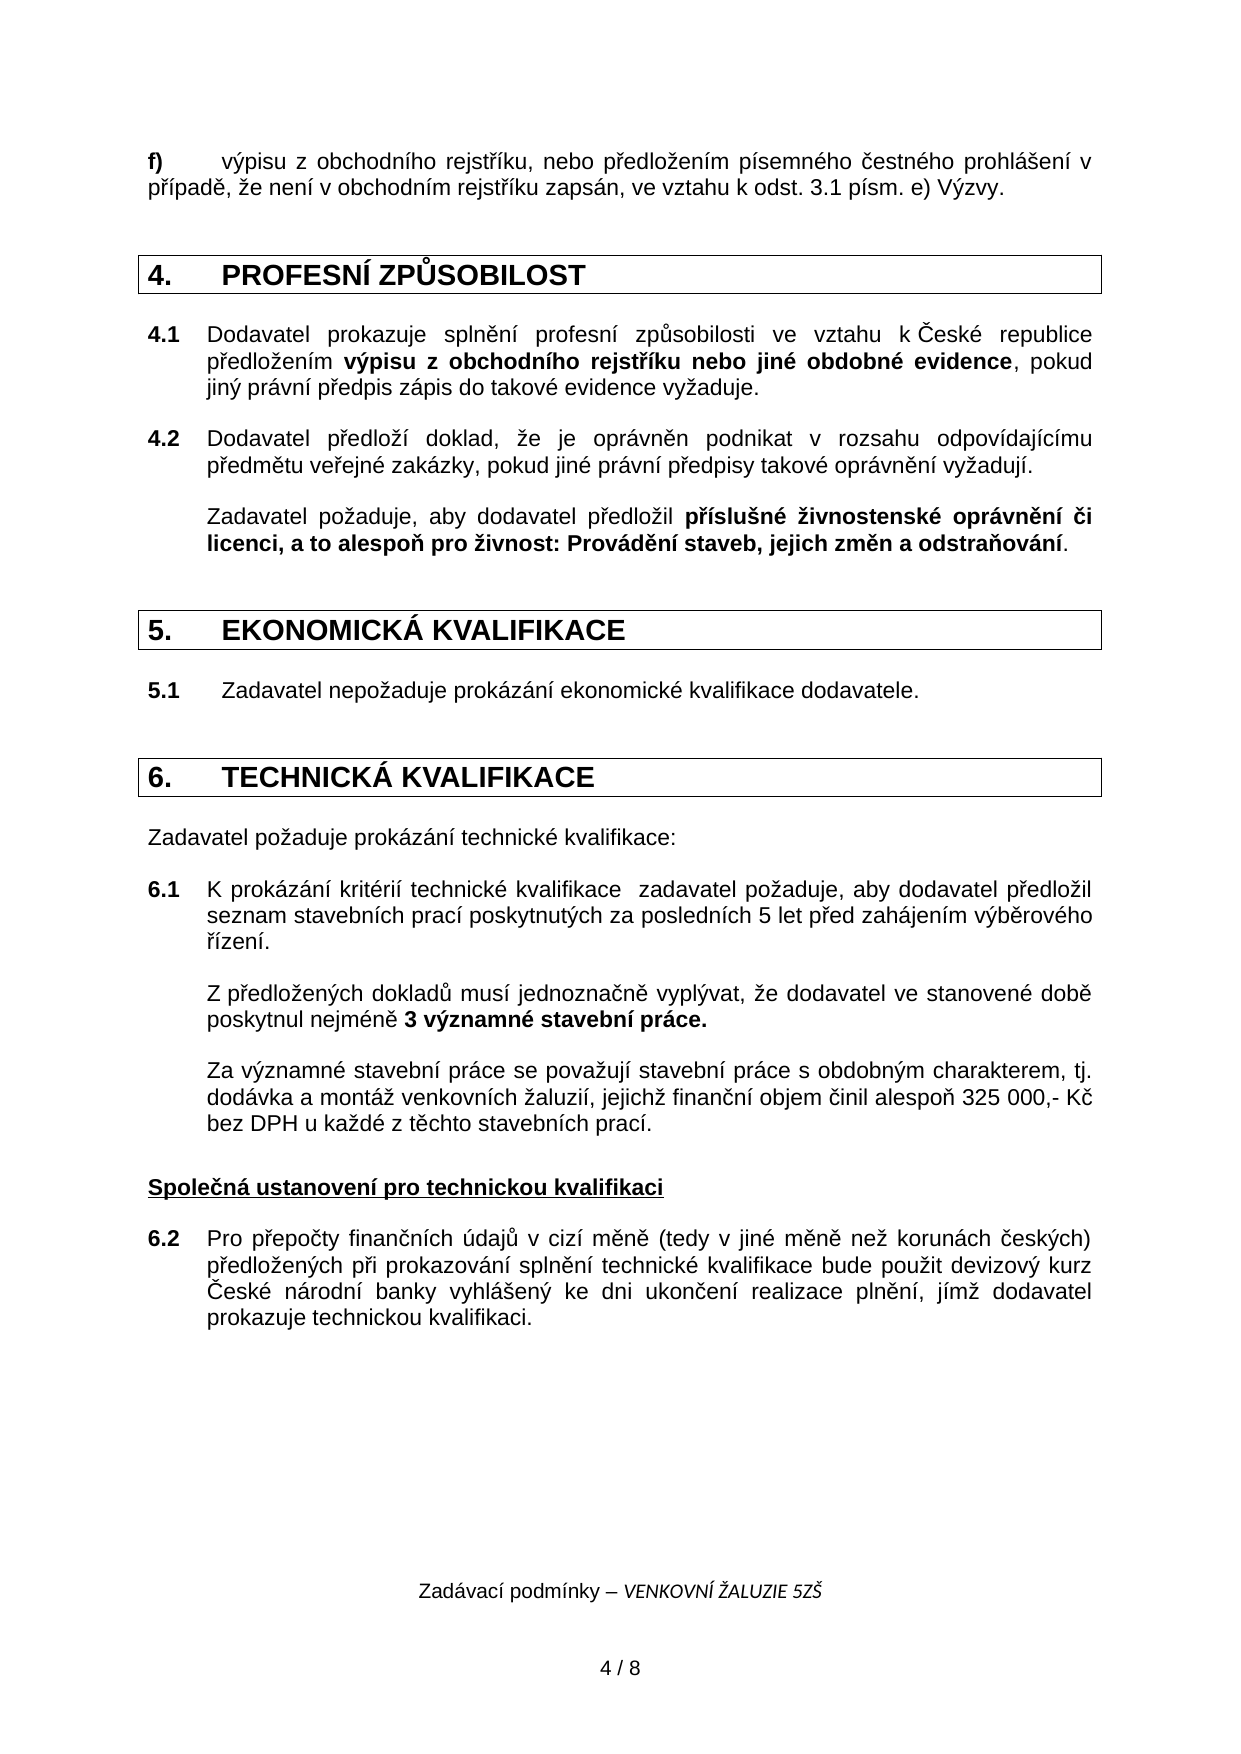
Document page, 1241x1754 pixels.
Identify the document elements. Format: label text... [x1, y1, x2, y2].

text Profesní způsobilost [139, 256, 1101, 293]
list Zadavatel požaduje, aby dodavatel předložil příslušné živnostenské oprávnění či licenci, a to alespoň pro živnost: Provádění staveb, jejich změn a odstraňování. [207, 503, 1093, 556]
text K prokázání kritérií technické kvalifikace zadavatel požaduje, aby dodavatel předložil seznam stavebních prací poskytnutých za před zahájením výběrového řízení. [148, 876, 1093, 955]
text Dodavatel prokazuje splnění profesní způsobilosti ve vztahu k České republice předložením výpisu z obchodního rejstříku nebo jiné obdobné evidence, pokud jiný právní předpis zápis do takové evidence vyžaduje. [148, 321, 1093, 400]
list Za významné stavební práce se považují stavební práce s obdobným charakterem, tj. dodávka a montáž venkovních žaluzií, jejichž finanční objem činil alespoň 325 000,- Kč bez DPH u každé z těchto stavebních prací. [207, 1057, 1093, 1136]
list Zadavatel požaduje prokázání technické kvalifikace: [148, 824, 1093, 851]
text Technická kvalifikace [139, 759, 1101, 796]
text Pro přepočty finančních údajů v cizí měně (tedy v jiné měně než korunách českých) předložených při prokazování splnění technické kvalifikace bude použit devizový kurz České národní banky vyhlášený ke dni ukončení realizace plnění, jímž dodavatel prokazuje technickou kvalifikaci. [148, 1225, 1093, 1331]
list výpisu z obchodního rejstříku, nebo předložením písemného čestného prohlášení v případě, že není v obchodním rejstříku zapsán, ve vztahu k odst. 3.1 písm. e) Výzvy. [148, 148, 1093, 200]
text Ekonomická kvalifikace [139, 611, 1101, 649]
text Dodavatel předloží doklad, že je oprávněn podnikat v rozsahu odpovídajícímu předmětu veřejné zakázky, pokud jiné právní předpisy takové oprávnění vyžadují. [148, 425, 1093, 478]
text Zadavatel nepožaduje prokázání ekonomické kvalifikace dodavatele. [148, 677, 1093, 703]
text Společná ustanovení pro technickou kvalifikaci [148, 1174, 1093, 1200]
list Z předložených dokladů musí jednoznačně vyplývat, že dodavatel ve stanovené době poskytnul nejméně 3 významné stavební práce. [207, 980, 1093, 1032]
